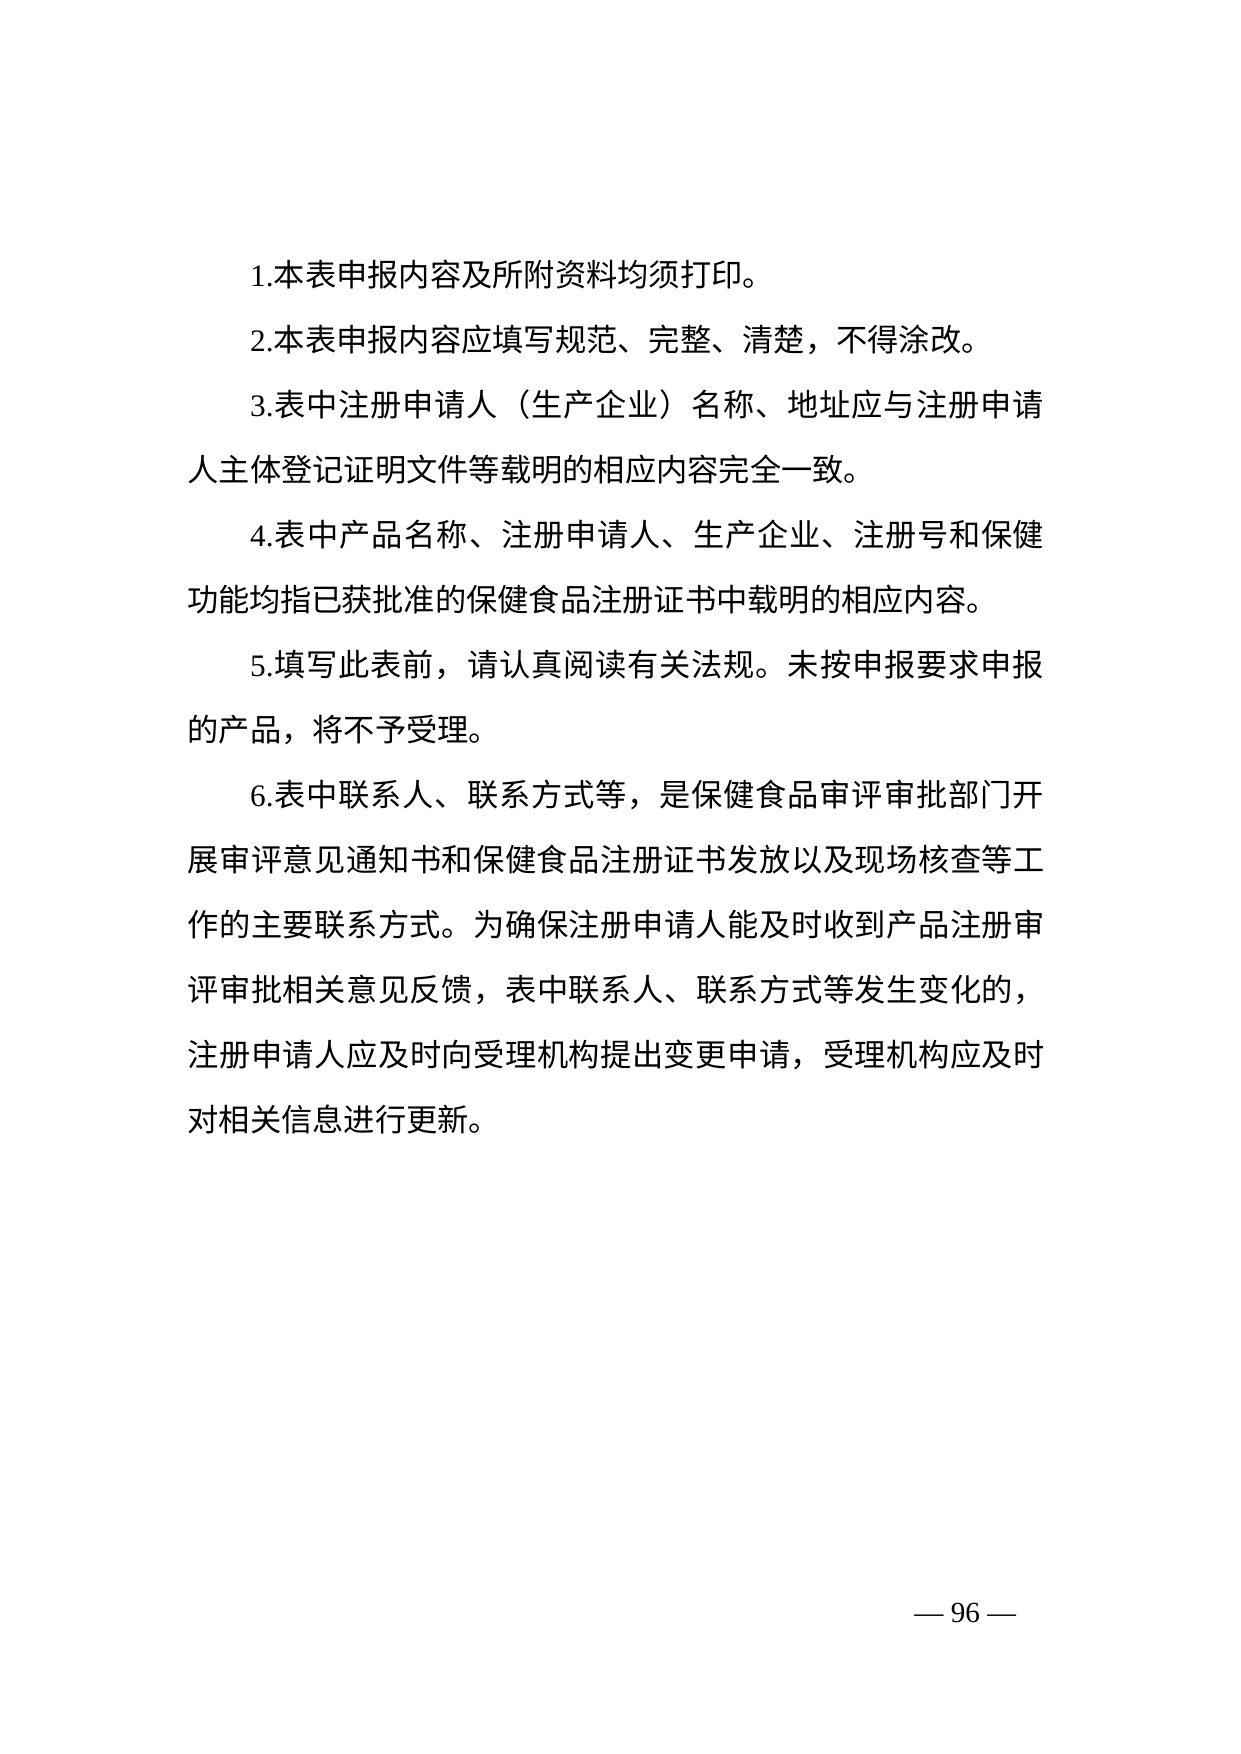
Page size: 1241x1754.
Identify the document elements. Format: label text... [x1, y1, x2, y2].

text 2.本表申报内容应填写规范、完整、清楚，不得涂改。 [187, 305, 1045, 370]
text 1.本表申报内容及所附资料均须打印。 [187, 240, 1045, 305]
text 6.表中联系人、联系方式等，是保健食品审评审批部门开展审评意见通知书和保健食品注册证书发放以及现场核查等工作的主要联系方式。为确保注册申请人能及时收到产品注册审评审批相关意见反馈，表中联系人、联系方式等发生变化的，注册申请人应及时向受理机构提出变更申请，受理机构应及时对相关信息进行更新。 [187, 760, 1045, 1150]
text 4.表中产品名称、注册申请人、生产企业、注册号和保健功能均指已获批准的保健食品注册证书中载明的相应内容。 [187, 500, 1045, 630]
text 3.表中注册申请人（生产企业）名称、地址应与注册申请人主体登记证明文件等载明的相应内容完全一致。 [187, 370, 1045, 500]
text 5.填写此表前，请认真阅读有关法规。未按申报要求申报的产品，将不予受理。 [187, 630, 1045, 760]
